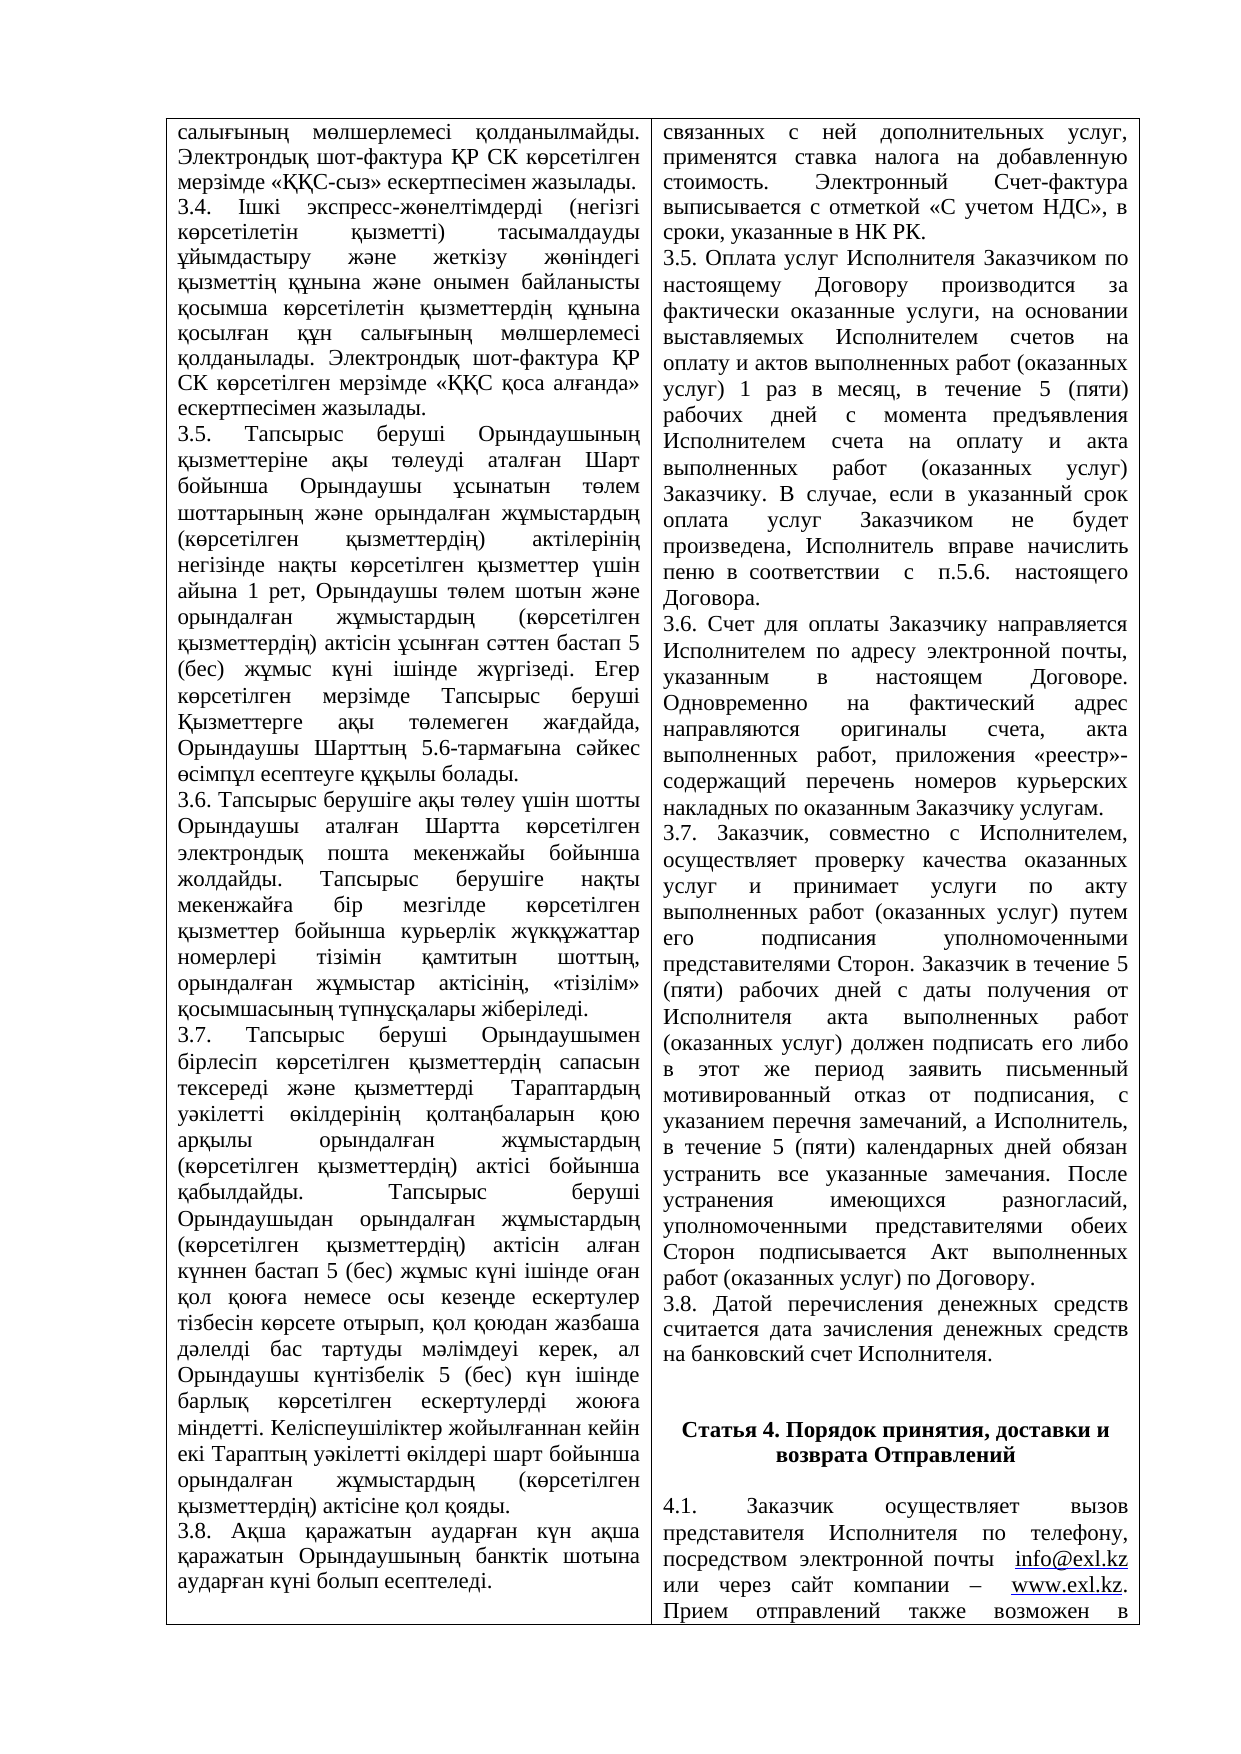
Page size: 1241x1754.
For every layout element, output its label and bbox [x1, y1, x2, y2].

table_header [167, 119, 651, 1624]
table_header [652, 119, 1139, 1624]
